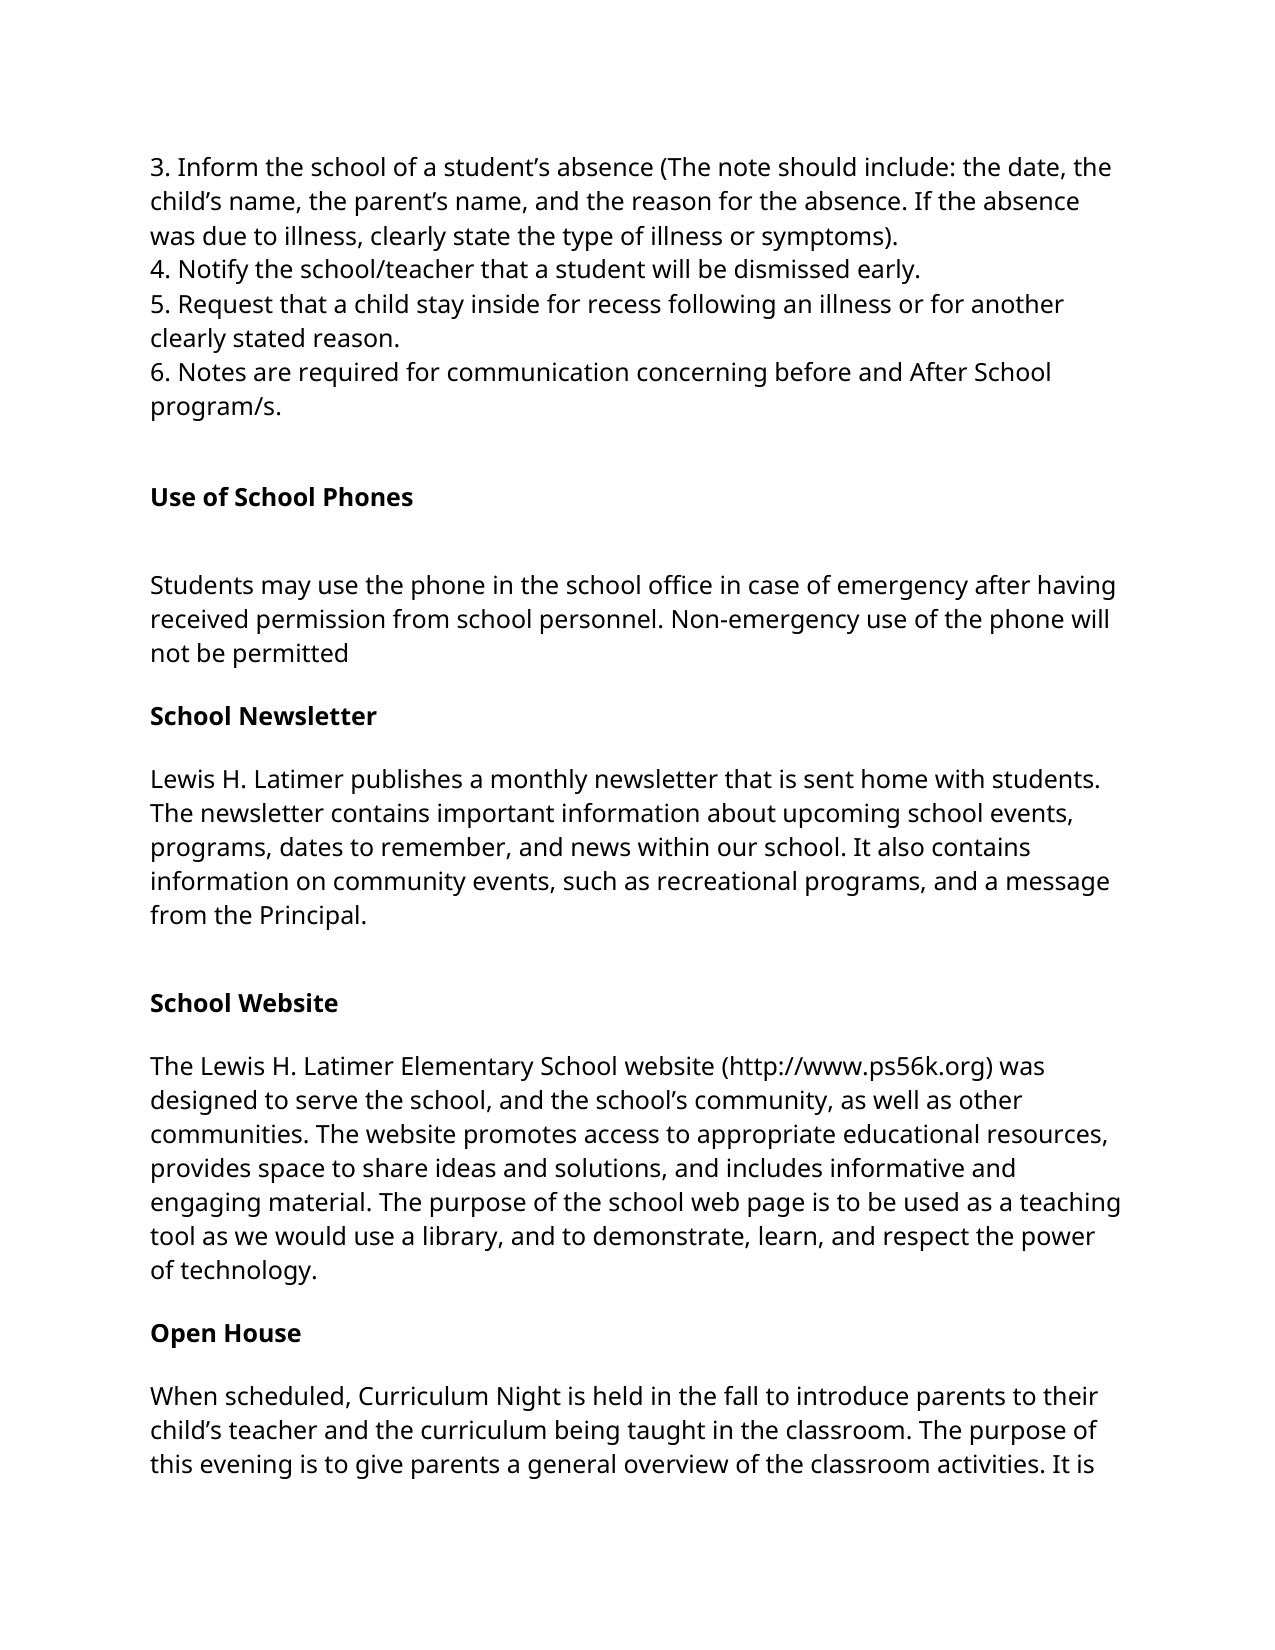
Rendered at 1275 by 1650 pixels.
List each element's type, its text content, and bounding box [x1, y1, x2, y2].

text Students may use the phone in the school office in case of emergency after having received permission from school personnel. Non-emergency use of the phone will not be permitted [150, 568, 1125, 670]
text School Newsletter [150, 699, 1125, 733]
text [150, 1378, 1125, 1481]
text 5. Request that a child stay inside for recess following an illness or for another clearly stated reason. [150, 286, 1125, 354]
text Use of School Phones [150, 422, 1125, 514]
text Open House [150, 1316, 1125, 1350]
text The Lewis H. Latimer Elementary School website (http://www.ps56k.org) was designed to serve the school, and the school’s community, as well as other communities. The website promotes access to appropriate educational resources, provides space to share ideas and solutions, and includes informative and engaging material. The purpose of the school web page is to be used as a teaching tool as we would use a library, and to demonstrate, learn, and respect the power of technology. [150, 1048, 1125, 1287]
text 4. Notify the school/teacher that a student will be dismissed early. [150, 252, 1125, 286]
text Lewis H. Latimer publishes a monthly newsletter that is sent home with students. The newsletter contains important information about upcoming school events, programs, dates to remember, and news within our school. It also contains information on community events, such as recreational programs, and a message from the Principal. [150, 762, 1125, 932]
text School Website [150, 986, 1125, 1020]
text 3. Inform the school of a student’s absence (The note should include: the date, the child’s name, the parent’s name, and the reason for the absence. If the absence was due to illness, clearly state the type of illness or symptoms). [150, 150, 1125, 252]
text 6. Notes are required for communication concerning before and After School program/s. [150, 354, 1125, 422]
